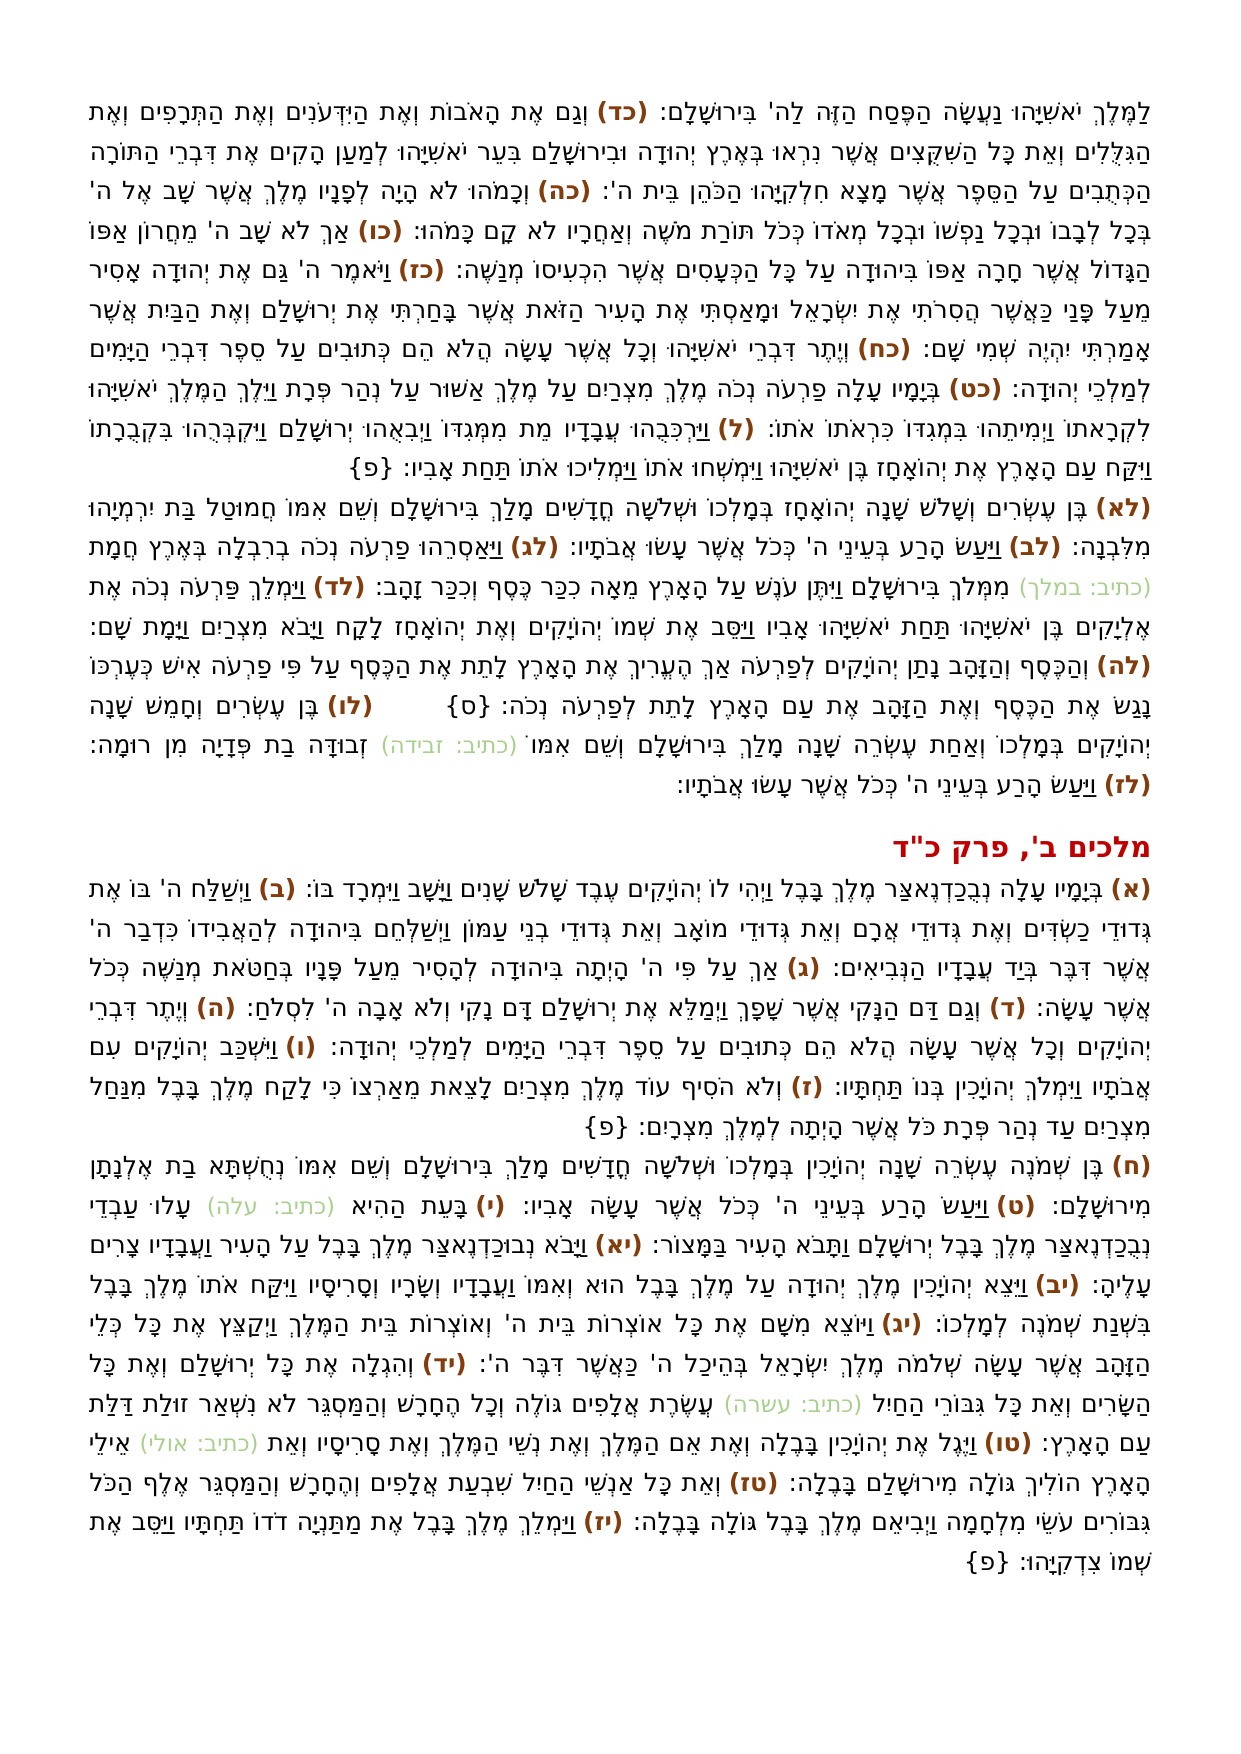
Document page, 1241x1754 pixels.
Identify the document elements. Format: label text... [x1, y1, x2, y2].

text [89, 89, 1152, 484]
text (לא) בֶּן עֶשְׂרִים וְשָׁלֹשׁ שָׁנָה יְהוֹאָחָז בְּמָלְכוֹ וּשְׁלֹשָׁה חֳדָשִׁים מָלַךְ בִּירוּשָׁלִָם וְשֵׁם אִמּוֹ חֲמוּטַל בַּת יִרְמְיָהוּ מִלִּבְנָה: (לב) וַיַּעַשׂ הָרַע בְּעֵינֵי ה' כְּכֹל אֲשֶׁר עָשׂוּ אֲבֹתָיו: (לג) וַיַּאַסְרֵהוּ פַרְעֹה נְכֹה בְרִבְלָה בְּאֶרֶץ חֲמָת (כתיב: במלך) מִמְּלֹךְ בִּירוּשָׁלִָם וַיִּתֶּן עֹנֶשׁ עַל הָאָרֶץ מֵאָה כִכַּר כֶּסֶף וְכִכַּר זָהָב: (לד) וַיַּמְלֵךְ פַּרְעֹה נְכֹה אֶת אֶלְיָקִים בֶּן יֹאשִׁיָּהוּ תַּחַת יֹאשִׁיָּהוּ אָבִיו וַיַּסֵּב אֶת שְׁמוֹ יְהוֹיָקִים וְאֶת יְהוֹאָחָז לָקָח וַיָּבֹא מִצְרַיִם וַיָּמָת שָׁם: (לה) וְהַכֶּסֶף וְהַזָּהָב נָתַן יְהוֹיָקִים לְפַרְעֹה אַךְ הֶעֱרִיךְ אֶת הָאָרֶץ לָתֵת אֶת הַכֶּסֶף עַל פִּי פַרְעֹה אִישׁ כְּעֶרְכּוֹ נָגַשׂ אֶת הַכֶּסֶף וְאֶת הַזָּהָב אֶת עַם הָאָרֶץ לָתֵת לְפַרְעֹה נְכֹה: {ס} (לו) בֶּן עֶשְׂרִים וְחָמֵשׁ שָׁנָה יְהוֹיָקִים בְּמָלְכוֹ וְאַחַת עֶשְׂרֵה שָׁנָה מָלַךְ בִּירוּשָׁלִָם וְשֵׁם אִמּוֹ (כתיב: זבידה) זְבוּדָּה בַת פְּדָיָה מִן רוּמָה: (לז) וַיַּעַשׂ הָרַע בְּעֵינֵי ה' כְּכֹל אֲשֶׁר עָשׂוּ אֲבֹתָיו: [89, 484, 1152, 801]
text (א) בְּיָמָיו עָלָה נְבֻכַדְנֶאצַּר מֶלֶךְ בָּבֶל וַיְהִי לוֹ יְהוֹיָקִים עֶבֶד שָׁלֹשׁ שָׁנִים וַיָּשָׁב וַיִּמְרָד בּוֹ: (ב) וַיְשַׁלַּח ה' בּוֹ אֶת גְּדוּדֵי כַשְׂדִּים וְאֶת גְּדוּדֵי אֲרָם וְאֵת גְּדוּדֵי מוֹאָב וְאֵת גְּדוּדֵי בְנֵי עַמּוֹן וַיְשַׁלְּחֵם בִּיהוּדָה לְהַאֲבִידוֹ כִּדְבַר ה' אֲשֶׁר דִּבֶּר בְּיַד עֲבָדָיו הַנְּבִיאִים: (ג) אַךְ עַל פִּי ה' הָיְתָה בִּיהוּדָה לְהָסִיר מֵעַל פָּנָיו בְּחַטֹּאת מְנַשֶּׁה כְּכֹל אֲשֶׁר עָשָׂה: (ד) וְגַם דַּם הַנָּקִי אֲשֶׁר שָׁפָךְ וַיְמַלֵּא אֶת יְרוּשָׁלִַם דָּם נָקִי וְלֹא אָבָה ה' לִסְלֹחַ: (ה) וְיֶתֶר דִּבְרֵי יְהוֹיָקִים וְכָל אֲשֶׁר עָשָׂה הֲלֹא הֵם כְּתוּבִים עַל סֵפֶר דִּבְרֵי הַיָּמִים לְמַלְכֵי יְהוּדָה: (ו) וַיִּשְׁכַּב יְהוֹיָקִים עִם אֲבֹתָיו וַיִּמְלֹךְ יְהוֹיָכִין בְּנוֹ תַּחְתָּיו: (ז) וְלֹא הֹסִיף עוֹד מֶלֶךְ מִצְרַיִם לָצֵאת מֵאַרְצוֹ כִּי לָקַח מֶלֶךְ בָּבֶל מִנַּחַל מִצְרַיִם עַד נְהַר פְּרָת כֹּל אֲשֶׁר הָיְתָה לְמֶלֶךְ מִצְרָיִם: {פ} [89, 866, 1152, 1143]
text (ח) בֶּן שְׁמֹנֶה עֶשְׂרֵה שָׁנָה יְהוֹיָכִין בְּמָלְכוֹ וּשְׁלֹשָׁה חֳדָשִׁים מָלַךְ בִּירוּשָׁלִָם וְשֵׁם אִמּוֹ נְחֻשְׁתָּא בַת אֶלְנָתָן מִירוּשָׁלִָם: (ט) וַיַּעַשׂ הָרַע בְּעֵינֵי ה' כְּכֹל אֲשֶׁר עָשָׂה אָבִיו: (י) בָּעֵת הַהִיא (כתיב: עלה) עָלוּ עַבְדֵי נְבֻכַדְנֶאצַּר מֶלֶךְ בָּבֶל יְרוּשָׁלִָם וַתָּבֹא הָעִיר בַּמָּצוֹר: (יא) וַיָּבֹא נְבוּכַדְנֶאצַּר מֶלֶךְ בָּבֶל עַל הָעִיר וַעֲבָדָיו צָרִים עָלֶיהָ: (יב) וַיֵּצֵא יְהוֹיָכִין מֶלֶךְ יְהוּדָה עַל מֶלֶךְ בָּבֶל הוּא וְאִמּוֹ וַעֲבָדָיו וְשָׂרָיו וְסָרִיסָיו וַיִּקַּח אֹתוֹ מֶלֶךְ בָּבֶל בִּשְׁנַת שְׁמֹנֶה לְמָלְכוֹ: (יג) וַיּוֹצֵא מִשָּׁם אֶת כָּל אוֹצְרוֹת בֵּית ה' וְאוֹצְרוֹת בֵּית הַמֶּלֶךְ וַיְקַצֵּץ אֶת כָּל כְּלֵי הַזָּהָב אֲשֶׁר עָשָׂה שְׁלֹמֹה מֶלֶךְ יִשְׂרָאֵל בְּהֵיכַל ה' כַּאֲשֶׁר דִּבֶּר ה': (יד) וְהִגְלָה אֶת כָּל יְרוּשָׁלִַם וְאֶת כָּל הַשָּׂרִים וְאֵת כָּל גִּבּוֹרֵי הַחַיִל (כתיב: עשרה) עֲשֶׂרֶת אֲלָפִים גּוֹלֶה וְכָל הֶחָרָשׁ וְהַמַּסְגֵּר לֹא נִשְׁאַר זוּלַת דַּלַּת עַם הָאָרֶץ: (טו) וַיֶּגֶל אֶת יְהוֹיָכִין בָּבֶלָה וְאֶת אֵם הַמֶּלֶךְ וְאֶת נְשֵׁי הַמֶּלֶךְ וְאֶת סָרִיסָיו וְאֵת (כתיב: אולי) אֵילֵי הָאָרֶץ הוֹלִיךְ גּוֹלָה מִירוּשָׁלִַם בָּבֶלָה: (טז) וְאֵת כָּל אַנְשֵׁי הַחַיִל שִׁבְעַת אֲלָפִים וְהֶחָרָשׁ וְהַמַּסְגֵּר אֶלֶף הַכֹּל גִּבּוֹרִים עֹשֵׂי מִלְחָמָה וַיְבִיאֵם מֶלֶךְ בָּבֶל גּוֹלָה בָּבֶלָה: (יז) וַיַּמְלֵךְ מֶלֶךְ בָּבֶל אֶת מַתַּנְיָה דֹדוֹ תַּחְתָּיו וַיַּסֵּב אֶת שְׁמוֹ צִדְקִיָּהוּ: {פ} [89, 1143, 1152, 1578]
text מלכים ב', פרק כ"ד [89, 826, 1152, 866]
